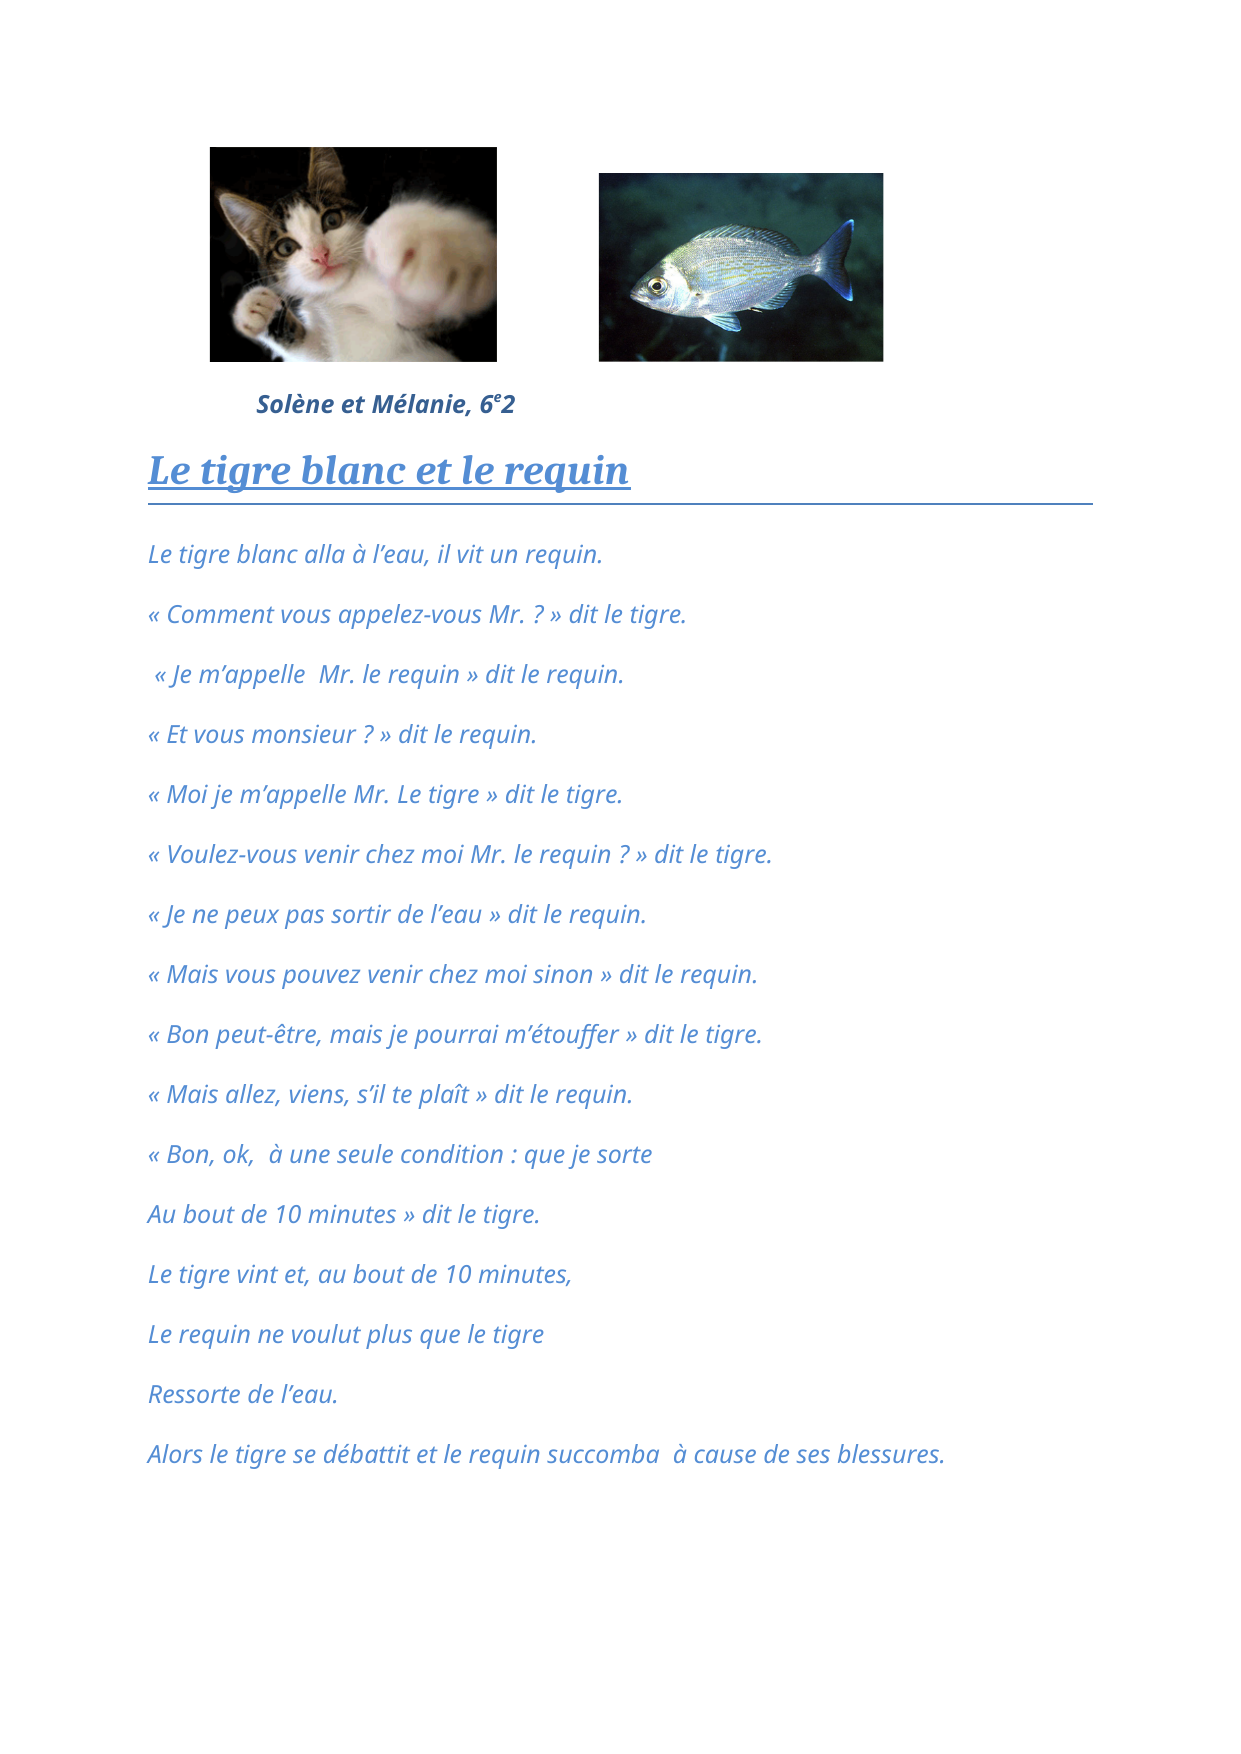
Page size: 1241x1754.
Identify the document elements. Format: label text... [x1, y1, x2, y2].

text « Et vous monsieur ? » dit le requin. [148, 717, 1093, 751]
text « Mais vous pouvez venir chez moi sinon » dit le requin. [148, 957, 1093, 991]
text Ressorte de l’eau. [148, 1377, 1093, 1411]
text « Comment vous appelez-vous Mr. ? » dit le tigre. [148, 597, 1093, 631]
text « Je m’appelle Mr. le requin » dit le requin. [148, 657, 1093, 691]
text « Je ne peux pas sortir de l’eau » dit le requin. [148, 897, 1093, 931]
text Le tigre vint et, au bout de 10 minutes, [148, 1257, 1093, 1291]
text Alors le tigre se débattit et le requin succomba à cause de ses blessures. [148, 1437, 1093, 1471]
text « Bon peut-être, mais je pourrai m’étouffer » dit le tigre. [148, 1017, 1093, 1051]
picture [598, 173, 884, 362]
text Au bout de 10 minutes » dit le tigre. [148, 1197, 1093, 1231]
text « Mais allez, viens, s’il te plaît » dit le requin. [148, 1077, 1093, 1111]
picture [209, 147, 497, 362]
text « Moi je m’appelle Mr. Le tigre » dit le tigre. [148, 777, 1093, 811]
text Le requin ne voulut plus que le tigre [148, 1317, 1093, 1351]
text Le tigre blanc alla à l’eau, il vit un requin. [148, 537, 1093, 571]
title Le tigre blanc et le requin [148, 447, 1093, 503]
text « Voulez-vous venir chez moi Mr. le requin ? » dit le tigre. [148, 837, 1093, 871]
text Solène et Mélanie, 6e2 [148, 387, 1093, 421]
text « Bon, ok, à une seule condition : que je sorte [148, 1137, 1093, 1171]
